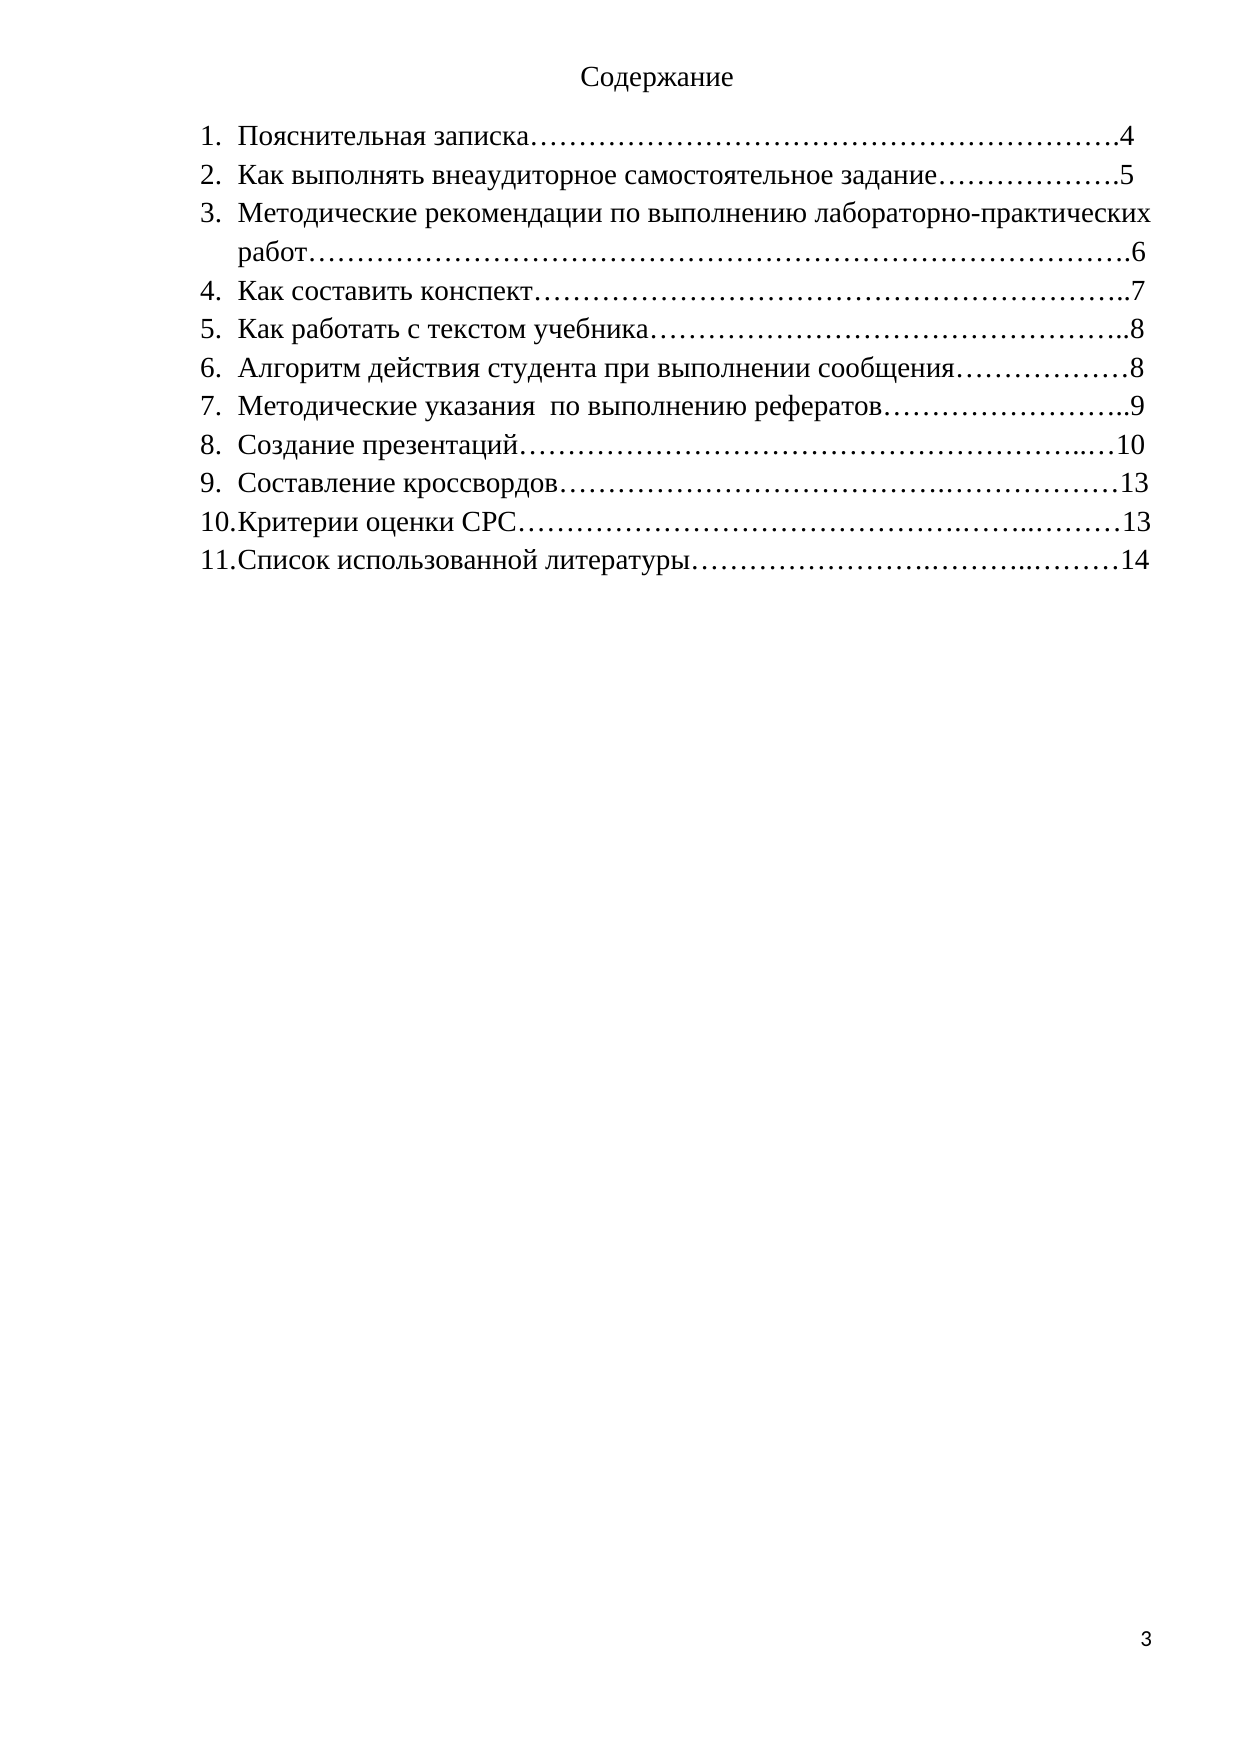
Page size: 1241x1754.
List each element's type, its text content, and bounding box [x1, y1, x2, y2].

text Содержание [162, 59, 1152, 93]
list Создание презентаций…………………………………………………..…10 [200, 427, 1152, 460]
list Как выполнять внеаудиторное самостоятельное задание……………….5 [200, 157, 1152, 191]
list Список использованной литературы…………………….………..………14 [200, 542, 1152, 576]
list Как составить конспект……………………………………………………..7 [200, 273, 1152, 306]
list Пояснительная записка…………………………………………………….4 [200, 118, 1152, 152]
list Критерии оценки СРС……………………………………….……..………13 [200, 504, 1152, 537]
list Как работать с текстом учебника…………………………………………..8 [200, 311, 1152, 345]
list Алгоритм действия студента при выполнении сообщения………………8 [200, 350, 1152, 383]
list Методические указания по выполнению рефератов……………………..9 [200, 388, 1152, 422]
list Методические рекомендации по выполнению лабораторно-практических работ………………………………………………………………………….6 [200, 196, 1152, 268]
list Составление кроссвордов………………………………….………………13 [200, 465, 1152, 499]
